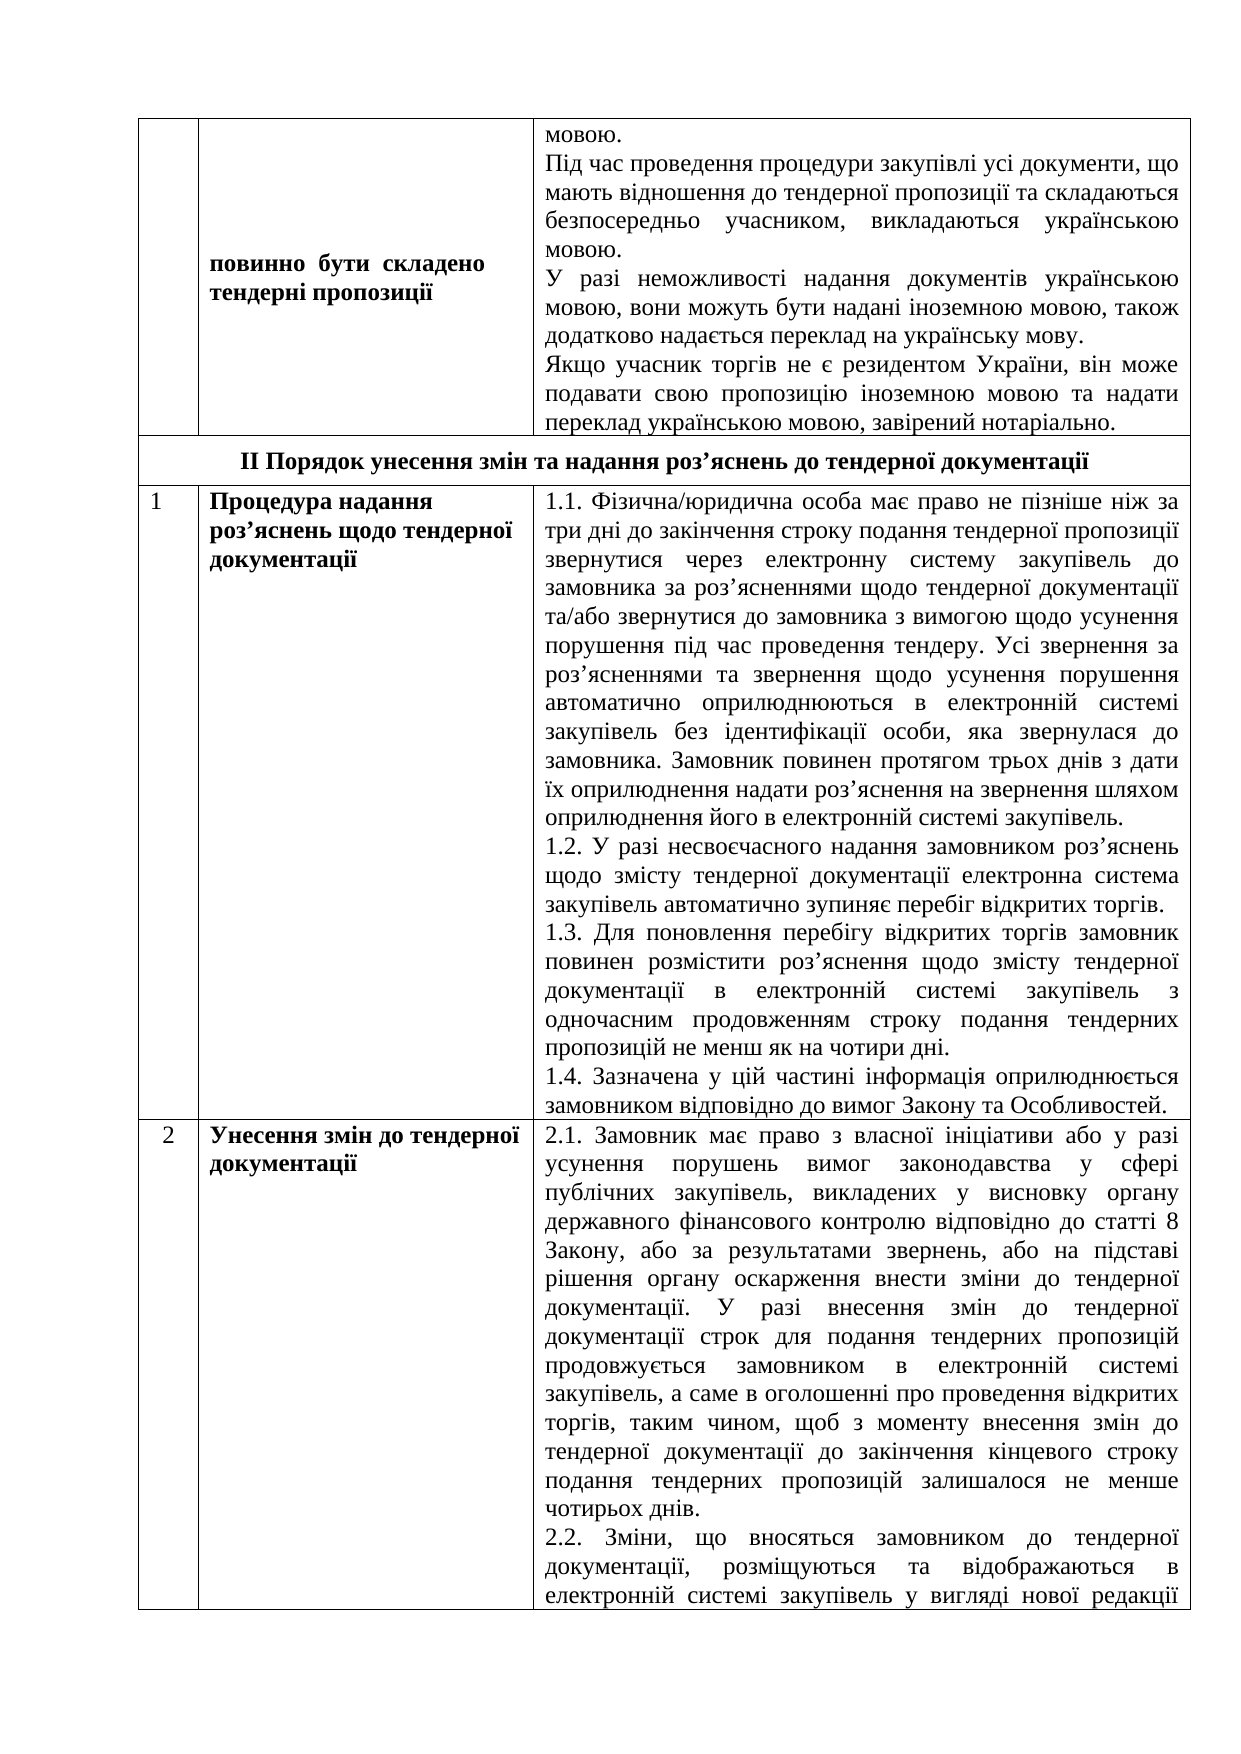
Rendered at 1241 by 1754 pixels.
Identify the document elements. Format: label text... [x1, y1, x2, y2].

table_cell 7 [139, 119, 198, 435]
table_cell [534, 1120, 1190, 1608]
table_cell 1.1. Фізична/юридична особа має право не пізніше ніж за три дні до закінчення строку подання тендерної пропозиції звернутися через електронну систему закупівель до замовника за роз’ясненнями щодо тендерної документації та/або звернутися до замовника з вимогою щодо усунення порушення під час проведення тендеру. Усі звернення за роз’ясненнями та звернення щодо усунення порушення автоматично оприлюднюються в електронній системі закупівель без ідентифікації особи, яка звернулася до замовника. Замовник повинен протягом трьох днів з дати їх оприлюднення надати роз’яснення на звернення шляхом оприлюднення його в електронній системі закупівель. 1.2. У разі несвоєчасного надання замовником роз’яснень щодо змісту тендерної документації електронна система закупівель автоматично зупиняє перебіг відкритих торгів. 1.3. Для поновлення перебігу відкритих торгів замовник повинен розмістити роз’яснення щодо змісту тендерної документації в електронній системі закупівель з одночасним продовженням строку подання тендерних пропозицій не менш як на чотири дні. 1.4. Зазначена у цій частині інформація оприлюднюється замовником відповідно до вимог Закону та Особливостей. [534, 486, 1190, 1119]
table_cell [199, 1120, 533, 1608]
table_cell 1 [139, 486, 198, 1119]
table_cell 2 [139, 1120, 198, 1608]
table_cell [199, 119, 533, 435]
table_cell Процедура надання роз’яснень щодо тендерної документації [199, 486, 533, 1119]
table_cell ІІ Порядок унесення змін та надання роз’яснень до тендерної документації [139, 436, 1190, 485]
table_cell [534, 119, 1190, 435]
